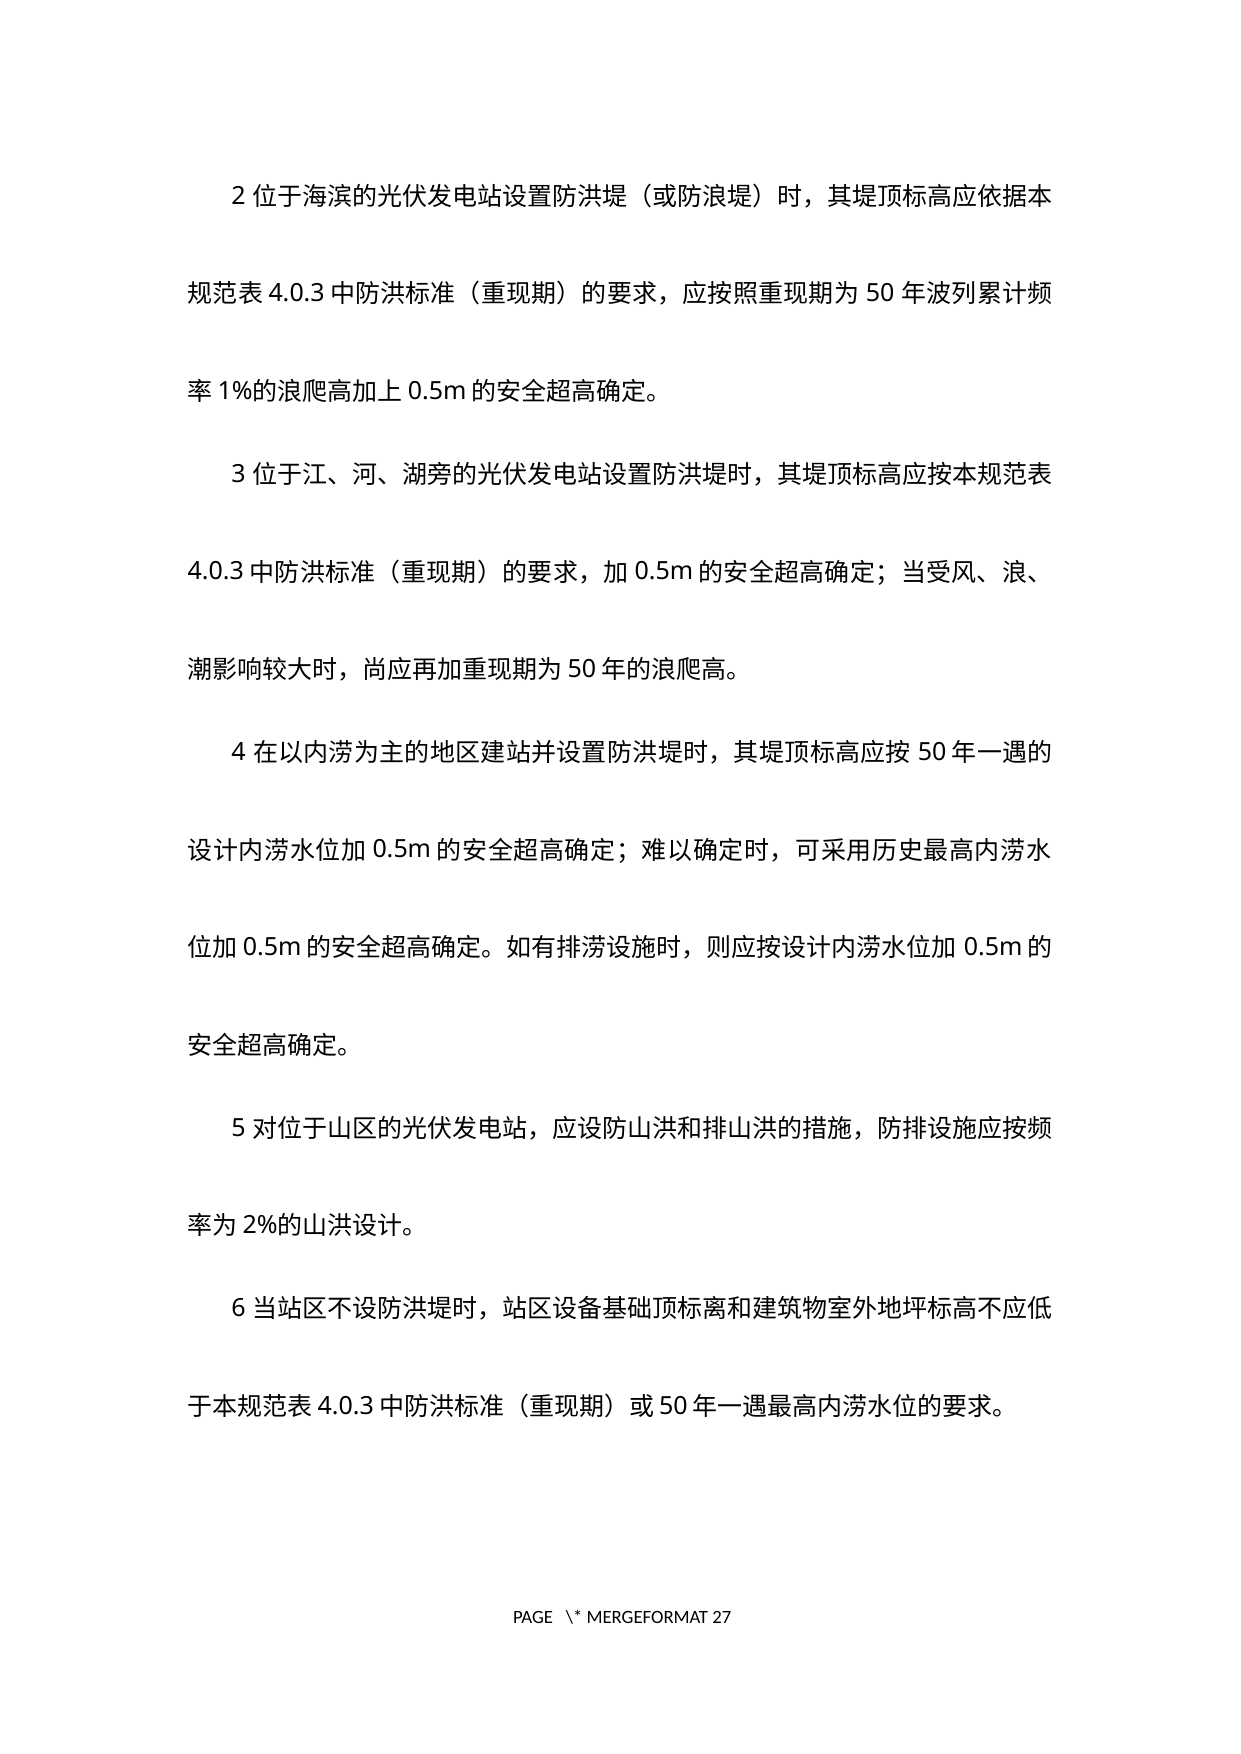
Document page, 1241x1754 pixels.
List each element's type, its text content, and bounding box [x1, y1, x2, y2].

text 2 位于海滨的光伏发电站设置防洪堤（或防浪堤）时，其堤顶标高应依据本规范表4.0.3中防洪标准（重现期）的要求，应按照重现期为50 年波列累计频率1%的浪爬高加上0.5m的安全超高确定。 [187, 162, 1053, 422]
text 6 当站区不设防洪堤时，站区设备基础顶标离和建筑物室外地坪标高不应低于本规范表4.0.3中防洪标准（重现期）或50年一遇最高内涝水位的要求。 [187, 1274, 1053, 1437]
text 5 对位于山区的光伏发电站，应设防山洪和排山洪的措施，防排设施应按频率为2%的山洪设计。 [187, 1094, 1053, 1256]
text 3 位于江、河、湖旁的光伏发电站设置防洪堤时，其堤顶标高应按本规范表4.0.3中防洪标准（重现期）的要求，加0.5m的安全超高确定；当受风、浪、潮影响较大时，尚应再加重现期为50年的浪爬高。 [187, 440, 1053, 700]
text 4 在以内涝为主的地区建站并设置防洪堤时，其堤顶标高应按50年一遇的设计内涝水位加0.5m的安全超高确定；难以确定时，可采用历史最高内涝水位加0.5m的安全超高确定。如有排涝设施时，则应按设计内涝水位加0.5m的安全超高确定。 [187, 718, 1053, 1076]
